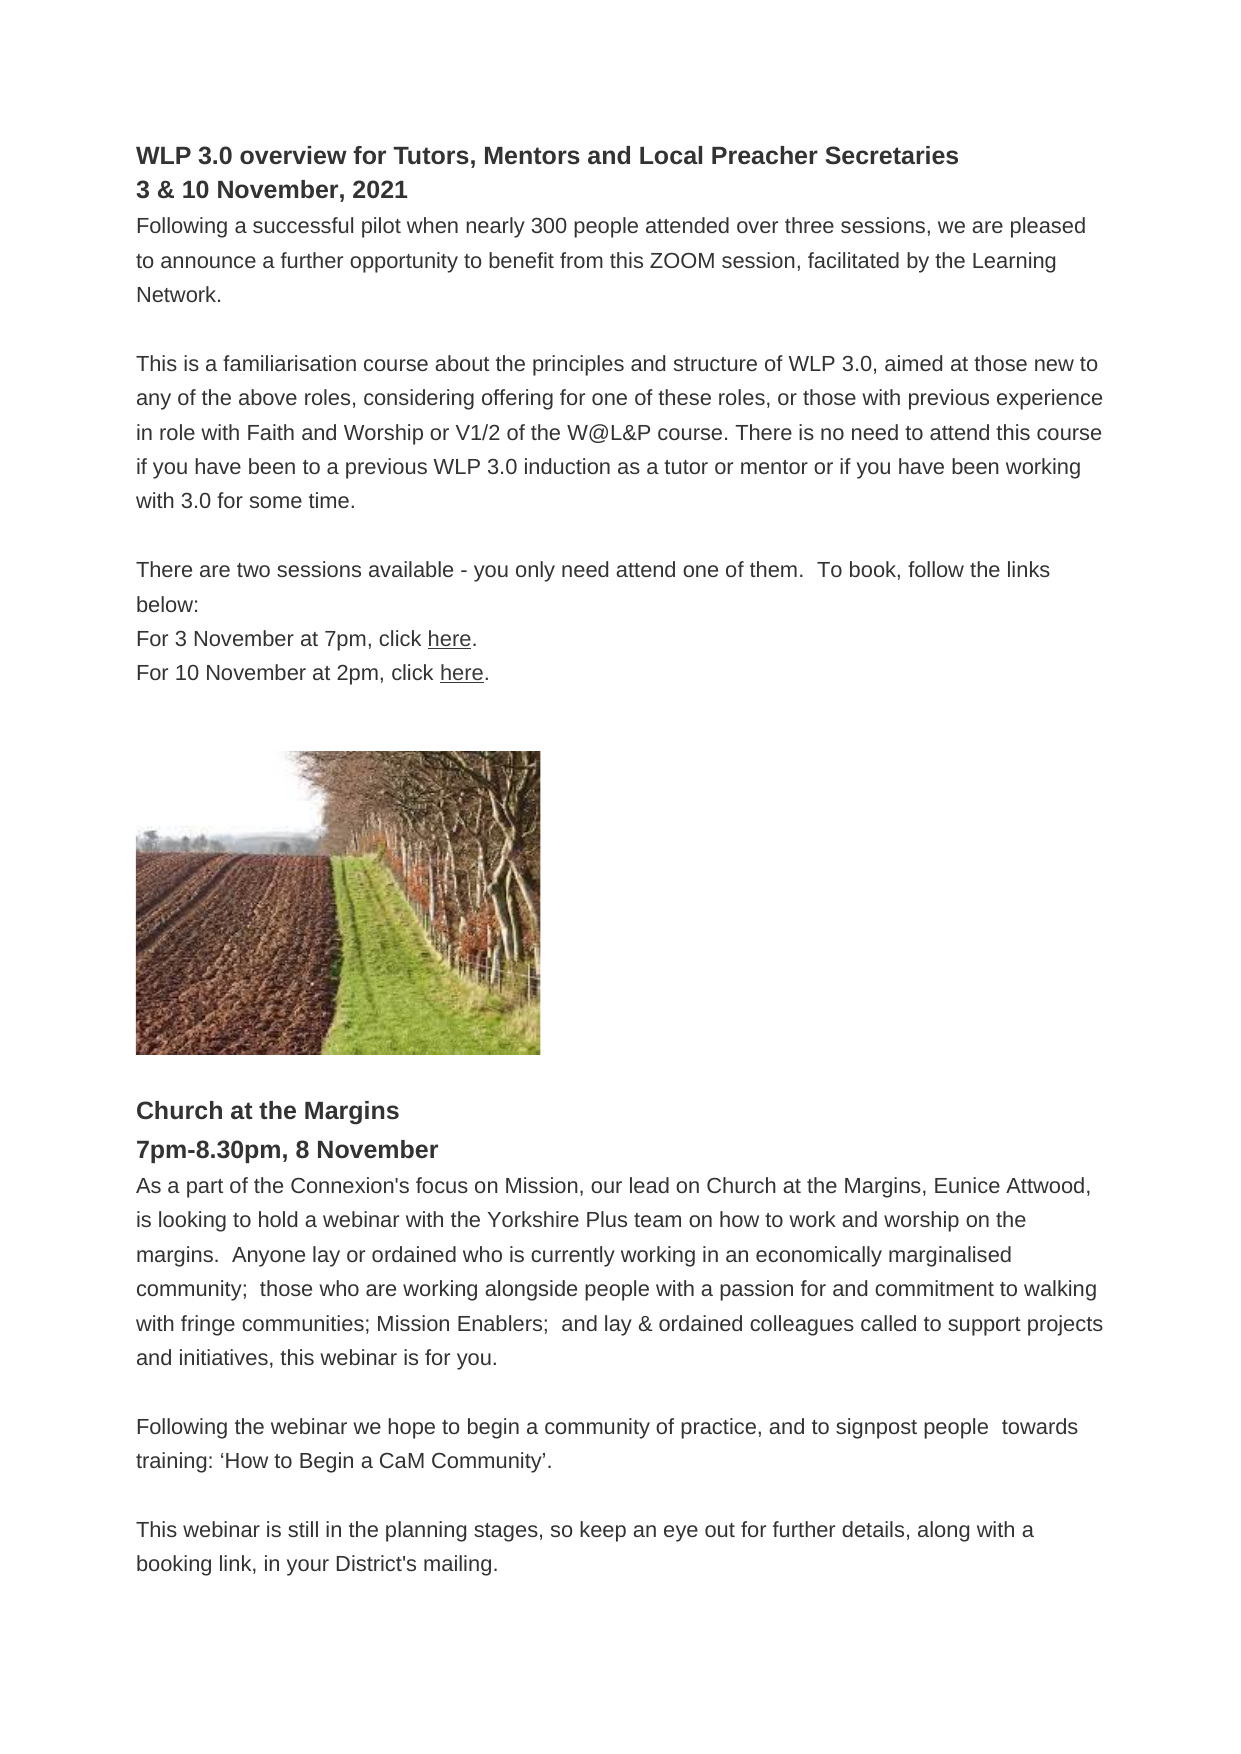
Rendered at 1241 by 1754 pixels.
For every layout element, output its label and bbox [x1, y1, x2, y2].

picture [135, 751, 541, 1055]
table_header [105, 118, 1136, 1592]
